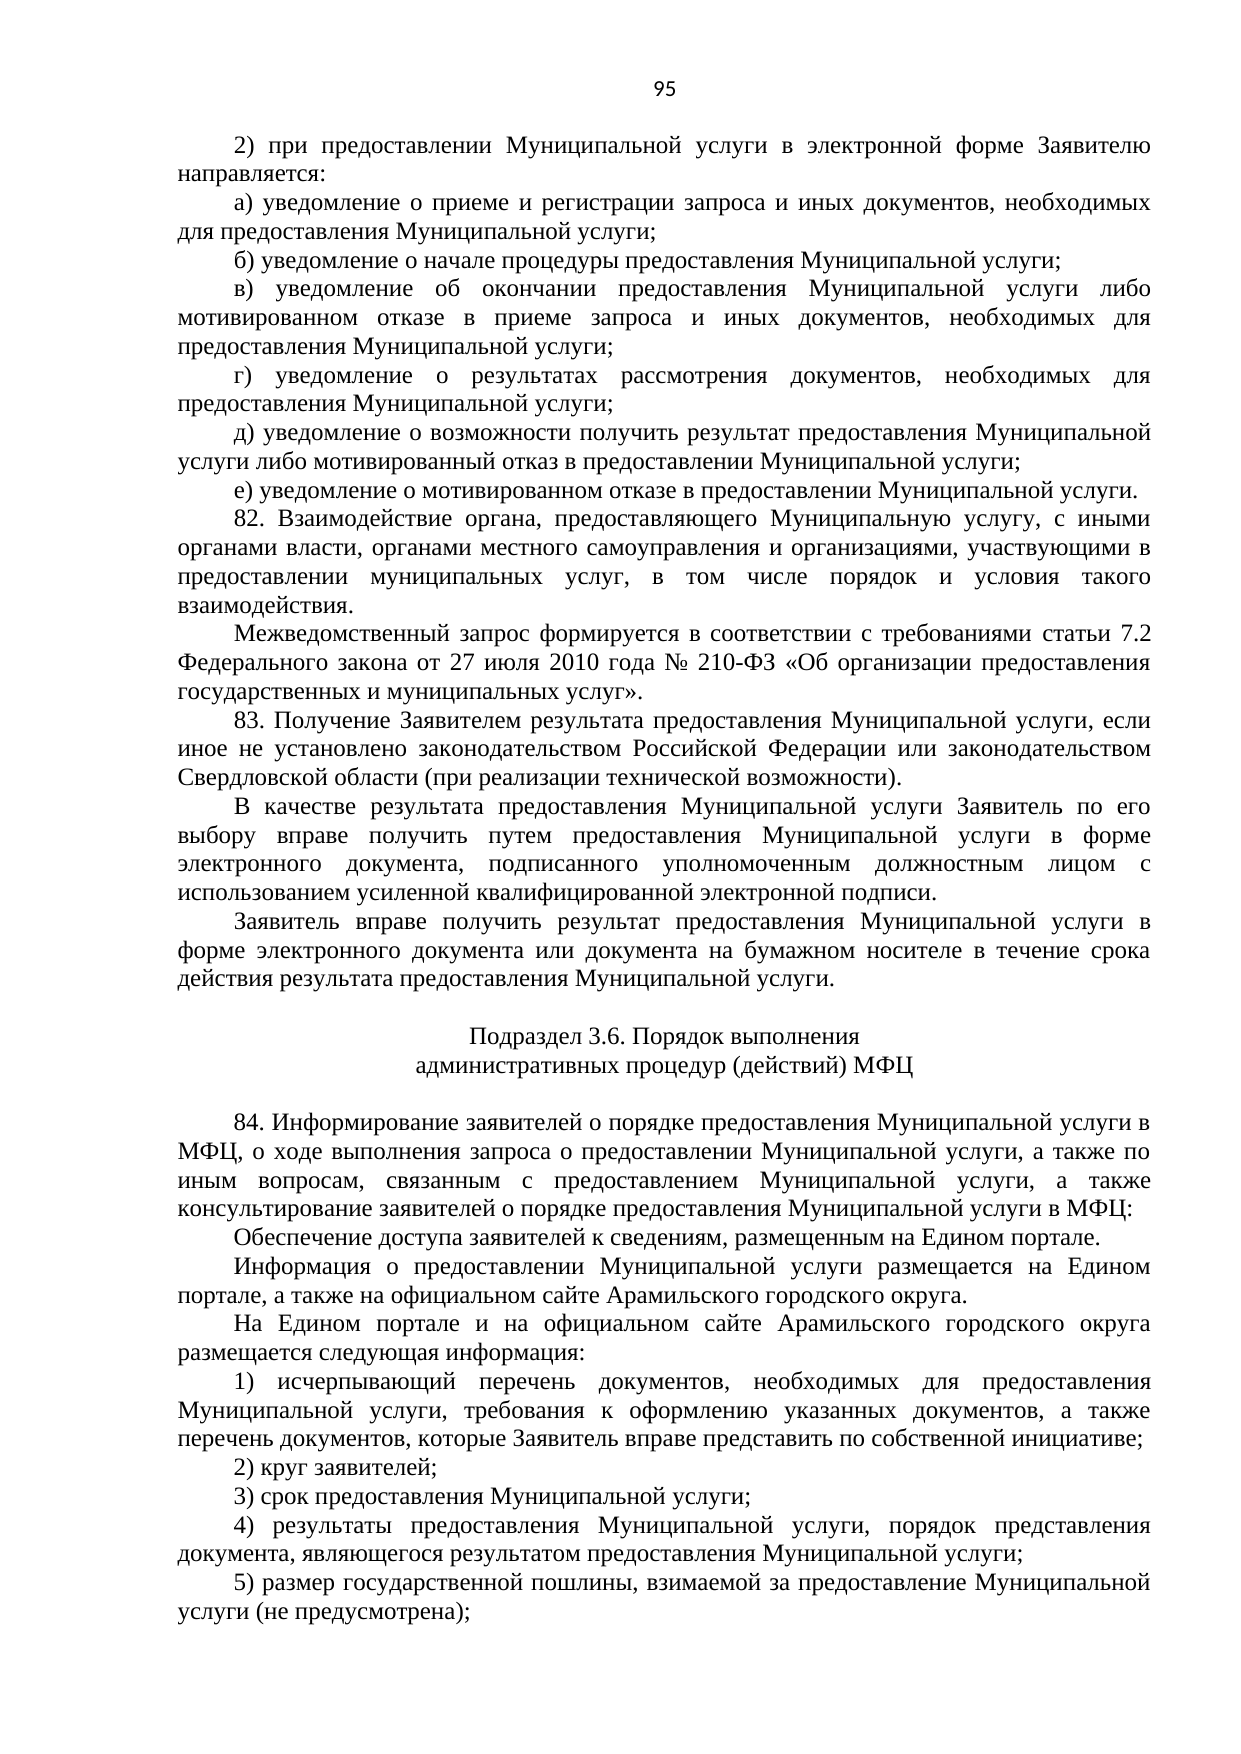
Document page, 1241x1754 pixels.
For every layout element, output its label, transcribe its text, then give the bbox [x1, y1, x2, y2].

text в) уведомление об окончании предоставления Муниципальной услуги либо мотивированном отказе в приеме запроса и иных документов, необходимых для предоставления Муниципальной услуги; [177, 273, 1152, 360]
text г) уведомление о результатах рассмотрения документов, необходимых для предоставления Муниципальной услуги; [177, 360, 1152, 417]
text 1) исчерпывающий перечень документов, необходимых для предоставления Муниципальной услуги, требования к оформлению указанных документов, а также перечень документов, которые Заявитель вправе представить по собственной инициативе; [177, 1366, 1152, 1452]
title административных процедур (действий) МФЦ [177, 1050, 1152, 1078]
text 4) результаты предоставления Муниципальной услуги, порядок представления документа, являющегося результатом предоставления Муниципальной услуги; [177, 1510, 1152, 1567]
text 82. Взаимодействие органа, предоставляющего Муниципальную услугу, с иными органами власти, органами местного самоуправления и организациями, участвующими в предоставлении муниципальных услуг, в том числе порядок и условия такого взаимодействия. [177, 503, 1152, 618]
title Подраздел 3.6. Порядок выполнения [177, 1021, 1152, 1050]
text 5) размер государственной пошлины, взимаемой за предоставление Муниципальной услуги (не предусмотрена); [177, 1567, 1152, 1625]
text Обеспечение доступа заявителей к сведениям, размещенным на Едином портале. [177, 1222, 1152, 1251]
text а) уведомление о приеме и регистрации запроса и иных документов, необходимых для предоставления Муниципальной услуги; [177, 187, 1152, 245]
text е) уведомление о мотивированном отказе в предоставлении Муниципальной услуги. [177, 475, 1152, 503]
text 84. Информирование заявителей о порядке предоставления Муниципальной услуги в МФЦ, о ходе выполнения запроса о предоставлении Муниципальной услуги, а также по иным вопросам, связанным с предоставлением Муниципальной услуги, а также консультирование заявителей о порядке предоставления Муниципальной услуги в МФЦ: [177, 1107, 1152, 1222]
text 2) при предоставлении Муниципальной услуги в электронной форме Заявителю направляется: [177, 130, 1152, 187]
text Информация о предоставлении Муниципальной услуги размещается на Едином портале, а также на официальном сайте Арамильского городского округа. [177, 1251, 1152, 1308]
text Заявитель вправе получить результат предоставления Муниципальной услуги в форме электронного документа или документа на бумажном носителе в течение срока действия результата предоставления Муниципальной услуги. [177, 906, 1152, 992]
text На Едином портале и на официальном сайте Арамильского городского округа размещается следующая информация: [177, 1308, 1152, 1366]
text Межведомственный запрос формируется в соответствии с требованиями статьи 7.2 Федерального закона от 27 июля 2010 года № 210-ФЗ «Об организации предоставления государственных и муниципальных услуг». [177, 618, 1152, 705]
text д) уведомление о возможности получить результат предоставления Муниципальной услуги либо мотивированный отказ в предоставлении Муниципальной услуги; [177, 417, 1152, 475]
text 2) круг заявителей; [177, 1452, 1152, 1481]
text В качестве результата предоставления Муниципальной услуги Заявитель по его выбору вправе получить путем предоставления Муниципальной услуги в форме электронного документа, подписанного уполномоченным должностным лицом с использованием усиленной квалифицированной электронной подписи. [177, 791, 1152, 906]
text 3) срок предоставления Муниципальной услуги; [177, 1481, 1152, 1510]
text 83. Получение Заявителем результата предоставления Муниципальной услуги, если иное не установлено законодательством Российской Федерации или законодательством Свердловской области (при реализации технической возможности). [177, 705, 1152, 791]
text б) уведомление о начале процедуры предоставления Муниципальной услуги; [177, 245, 1152, 273]
